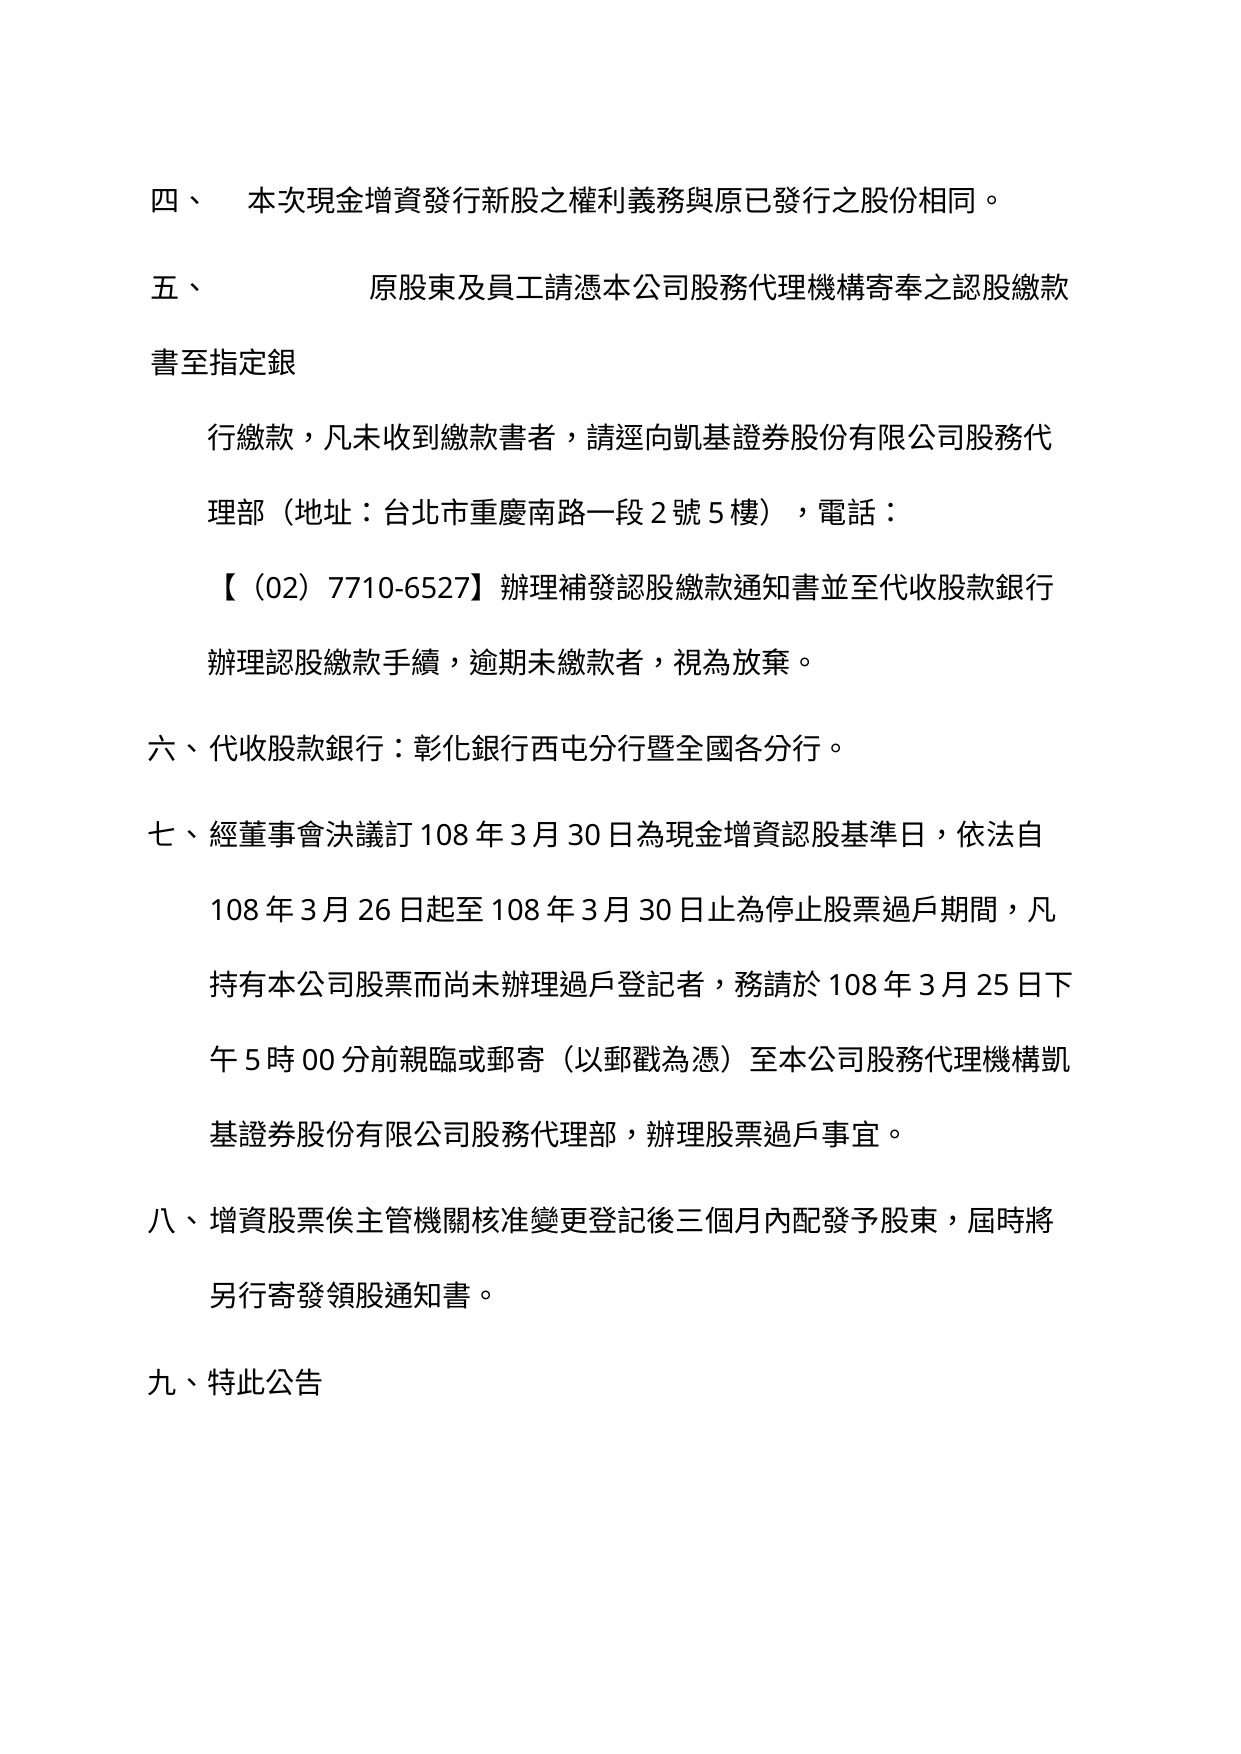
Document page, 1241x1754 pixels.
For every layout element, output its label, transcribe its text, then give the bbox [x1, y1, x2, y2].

list 增資股票俟主管機關核准變更登記後三個月內配發予股東，屆時將 [148, 1182, 1078, 1257]
list 另行寄發領股通知書。 [209, 1257, 1078, 1332]
list 經董事會決議訂108年3月30日為現金增資認股基準日，依法自 [148, 795, 1078, 870]
list 代收股款銀行：彰化銀行西屯分行暨全國各分行。 [148, 709, 1078, 784]
list 108年3月26日起至108年3月30日止為停止股票過戶期間，凡持有本公司股票而尚未辦理過戶登記者，務請於108年3月25日下午5時00分前親臨或郵寄（以郵戳為憑）至本公司股務代理機構凱基證券股份有限公司股務代理部，辦理股票過戶事宜。 [209, 870, 1078, 1170]
list 原股東及員工請憑本公司股務代理機構寄奉之認股繳款書至指定銀 [151, 248, 1078, 398]
list 行繳款，凡未收到繳款書者，請逕向凱基證券股份有限公司股務代理部（地址：台北市重慶南路一段2號5樓），電話：【（02）7710-6527】辦理補發認股繳款通知書並至代收股款銀行辦理認股繳款手續，逾期未繳款者，視為放棄。 [207, 398, 1078, 698]
list 本次現金增資發行新股之權利義務與原已發行之股份相同。 [151, 162, 1078, 237]
list 特此公告 [148, 1343, 1078, 1418]
